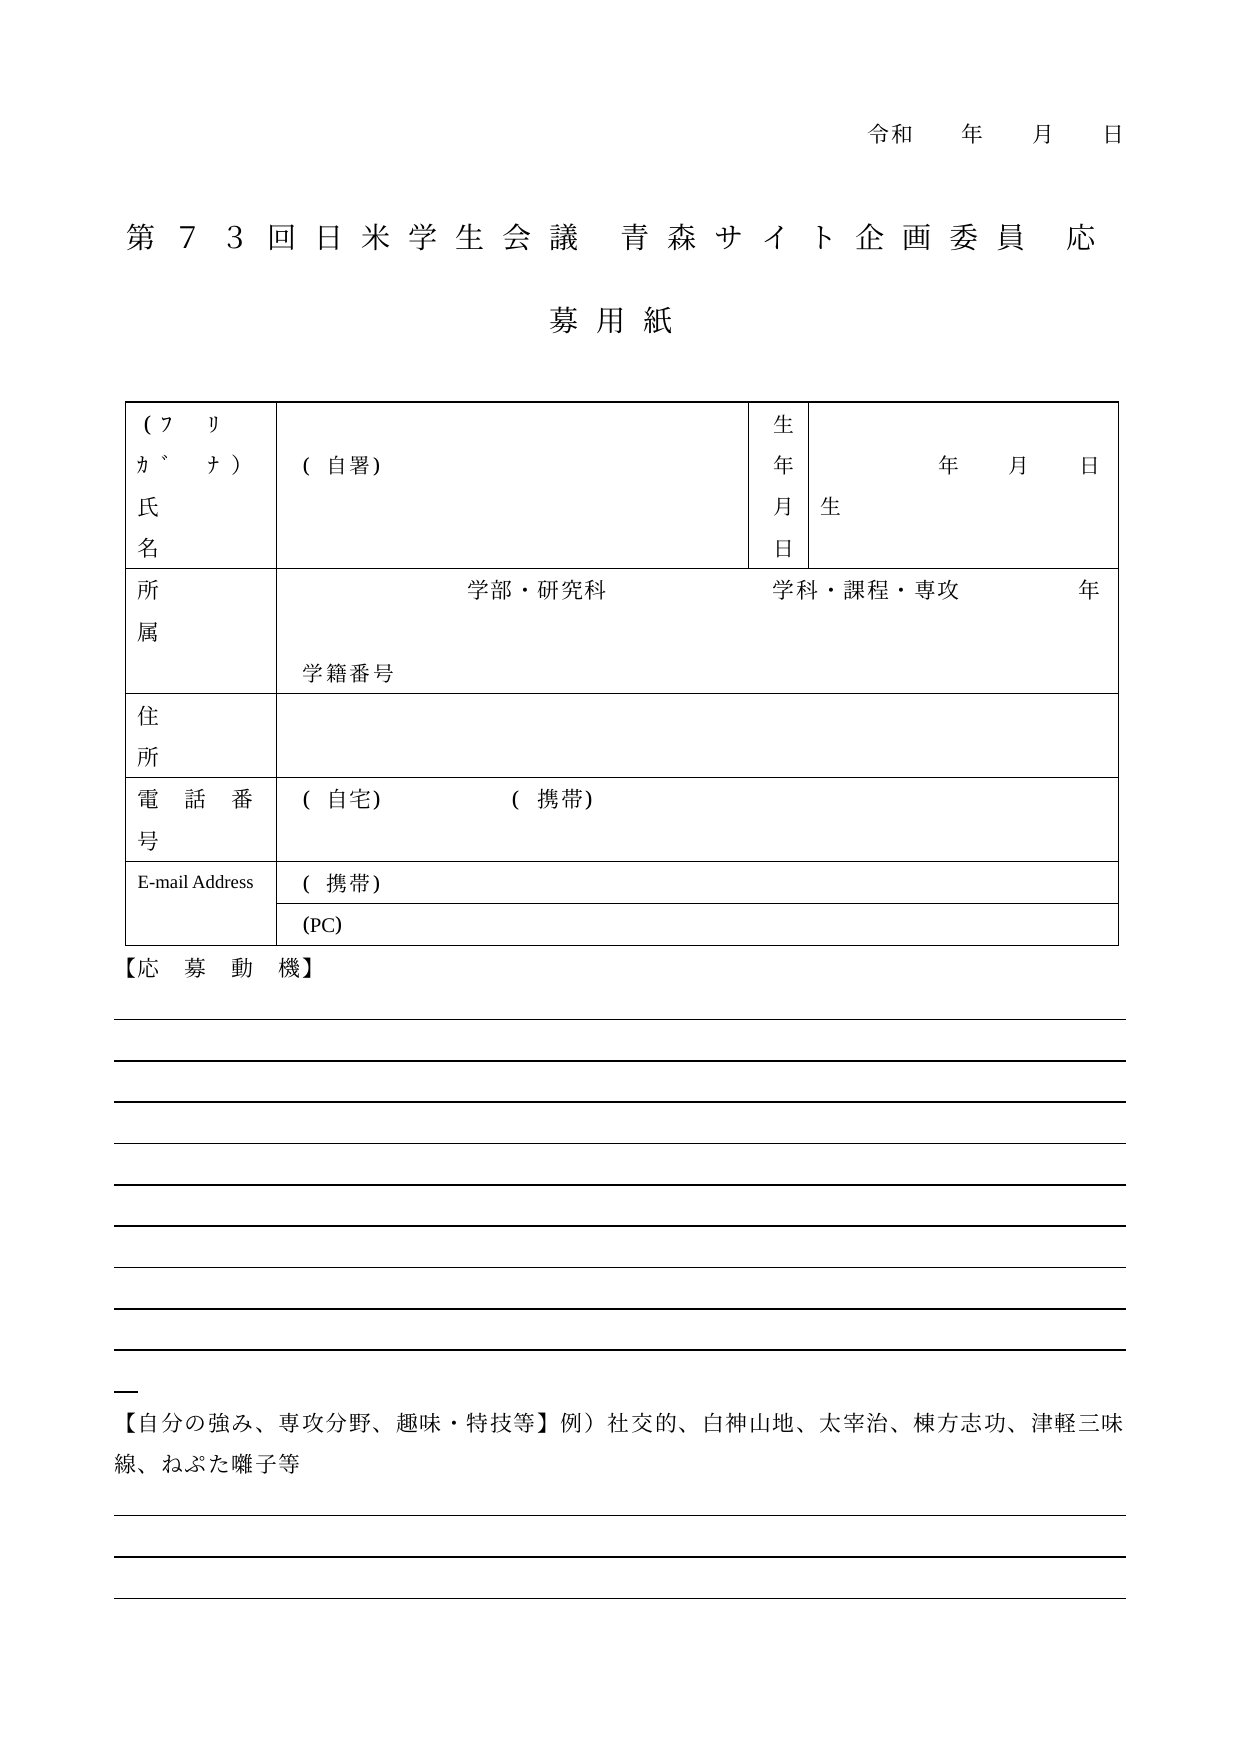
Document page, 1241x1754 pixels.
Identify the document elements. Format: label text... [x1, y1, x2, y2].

table_cell (自宅) (携帯) [277, 778, 1118, 861]
table_cell E-mail Address [126, 862, 276, 903]
table_cell 所 属 [126, 569, 276, 652]
table_header (ﾌ ﾘ ｶﾞ ﾅ） 氏 名 [126, 403, 276, 568]
text 第７３回日米学生会議 青森サイト企画委員 応募用紙 [114, 194, 1126, 360]
table_cell 学籍番号 [277, 652, 1118, 693]
table_cell 電 話 番 号 [126, 778, 276, 861]
table_header 生年 月日 [749, 403, 808, 568]
table_cell [126, 903, 276, 945]
table_cell [126, 652, 276, 693]
table_cell (携帯) [277, 862, 1118, 903]
table_cell (PC) [277, 904, 1118, 945]
text 令和 年 月 日 [114, 112, 1126, 153]
table_header 年 月 日生 [809, 403, 1118, 568]
table_cell [277, 694, 1118, 777]
text 【自分の強み、専攻分野、趣味・特技等】例）社交的、白神山地、太宰治、棟方志功、津軽三味線、ねぷた囃子等 [114, 1401, 1126, 1484]
table_header (自署) [277, 403, 748, 568]
table_cell 住 所 [126, 694, 276, 777]
table_cell 学部・研究科 学科・課程・専攻 年 [277, 569, 1118, 652]
text 【応 募 動 機】 [114, 946, 1126, 988]
